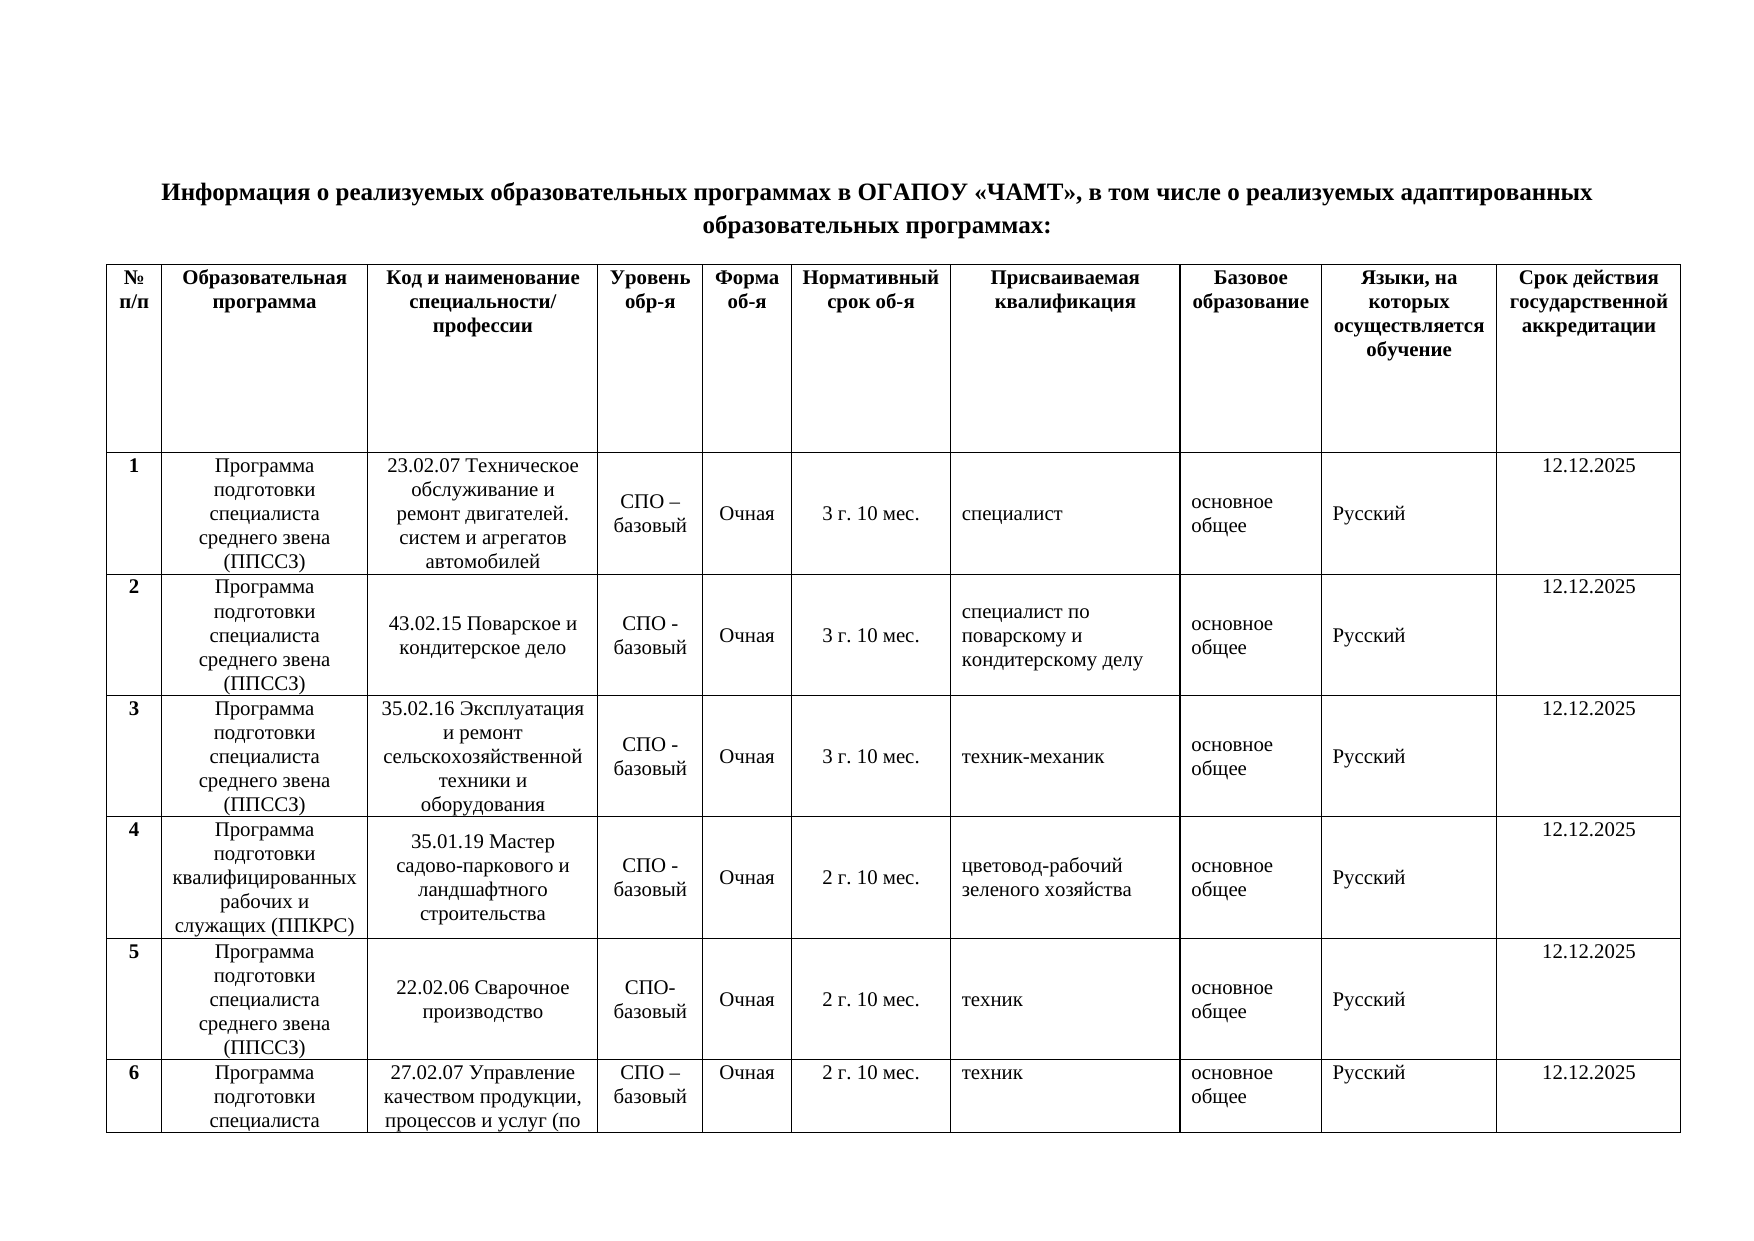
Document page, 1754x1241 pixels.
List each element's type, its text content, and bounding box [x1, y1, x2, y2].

table_cell основное общее [1181, 575, 1321, 695]
table_cell основное общее [1181, 939, 1321, 1059]
table_header № п/п [107, 265, 161, 452]
table_cell 12.12.2025 [1497, 817, 1680, 937]
table_cell 2 г. 10 мес. [792, 1060, 950, 1132]
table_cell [368, 1060, 597, 1132]
table_cell 35.01.19 Мастер садово-паркового и ландшафтного строительства [368, 817, 597, 937]
table_cell СПО - базовый [598, 696, 702, 816]
table_cell Очная [703, 817, 791, 937]
table_cell 43.02.15 Поварское и кондитерское дело [368, 575, 597, 695]
table_cell Русский [1322, 939, 1496, 1059]
table_cell Очная [703, 575, 791, 695]
table_header Срок действия государственной аккредитации [1497, 265, 1680, 452]
table_cell 5 [107, 939, 161, 1059]
table_cell Очная [703, 939, 791, 1059]
table_cell 12.12.2025 [1497, 939, 1680, 1059]
table_cell 23.02.07 Техническое обслуживание и ремонт двигателей. систем и агрегатов автомобилей [368, 453, 597, 573]
table_cell 4 [107, 817, 161, 937]
table_cell Русский [1322, 696, 1496, 816]
table_cell 3 г. 10 мес. [792, 575, 950, 695]
table_cell 2 г. 10 мес. [792, 817, 950, 937]
table_cell Русский [1322, 575, 1496, 695]
table_cell СПО-базовый [598, 939, 702, 1059]
table_cell специалист по поварскому и кондитерскому делу [951, 575, 1179, 695]
table_cell основное общее [1181, 453, 1321, 573]
table_cell СПО - базовый [598, 817, 702, 937]
table_cell 12.12.2025 [1497, 453, 1680, 573]
table_cell Русский [1322, 817, 1496, 937]
table_cell 22.02.06 Сварочное производство [368, 939, 597, 1059]
text Информация о реализуемых образовательных программах в ОГАПОУ «ЧАМТ», в том числе о реализуемых адаптированных образовательных программах: [118, 177, 1636, 239]
table_cell СПО – базовый [598, 453, 702, 573]
table_cell 3 [107, 696, 161, 816]
table_cell 12.12.2025 [1497, 1060, 1680, 1132]
table_header Уровень обр-я [598, 265, 702, 452]
table_cell СПО – базовый [598, 1060, 702, 1132]
table_cell цветовод-рабочий зеленого хозяйства [951, 817, 1179, 937]
table_cell Программа подготовки специалиста среднего звена (ППССЗ) [162, 696, 367, 816]
table_cell основное общее [1181, 1060, 1321, 1132]
table_header Код и наименование специальности/ профессии [368, 265, 597, 452]
table_cell техник-механик [951, 696, 1179, 816]
table_cell Программа подготовки специалиста среднего звена (ППССЗ) [162, 575, 367, 695]
table_cell СПО - базовый [598, 575, 702, 695]
table_cell 2 [107, 575, 161, 695]
table_cell Очная [703, 1060, 791, 1132]
table_cell Программа подготовки специалиста среднего звена (ППССЗ) [162, 453, 367, 573]
table_header Базовое образование [1181, 265, 1321, 452]
table_cell техник [951, 939, 1179, 1059]
table_cell Русский [1322, 453, 1496, 573]
table_cell 6 [107, 1060, 161, 1132]
table_header Форма об-я [703, 265, 791, 452]
table_cell 12.12.2025 [1497, 696, 1680, 816]
table_cell Русский [1322, 1060, 1496, 1132]
table_cell Программа подготовки специалиста среднего звена (ППССЗ) [162, 939, 367, 1059]
table_header Нормативный срок об-я [792, 265, 950, 452]
table_cell техник [951, 1060, 1179, 1132]
table_header Присваиваемая квалификация [951, 265, 1179, 452]
table_cell Очная [703, 696, 791, 816]
table_cell специалист [951, 453, 1179, 573]
table_header Языки, на которых осуществляется обучение [1322, 265, 1496, 452]
table_cell 35.02.16 Эксплуатация и ремонт сельскохозяйственной техники и оборудования [368, 696, 597, 816]
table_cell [162, 1060, 367, 1132]
table_cell 3 г. 10 мес. [792, 453, 950, 573]
table_cell 3 г. 10 мес. [792, 696, 950, 816]
table_cell 12.12.2025 [1497, 575, 1680, 695]
table_cell основное общее [1181, 696, 1321, 816]
table_cell 2 г. 10 мес. [792, 939, 950, 1059]
table_cell основное общее [1181, 817, 1321, 937]
table_cell 1 [107, 453, 161, 573]
table_header Образовательная программа [162, 265, 367, 452]
table_cell Программа подготовки квалифицированных рабочих и служащих (ППКРС) [162, 817, 367, 937]
table_cell Очная [703, 453, 791, 573]
